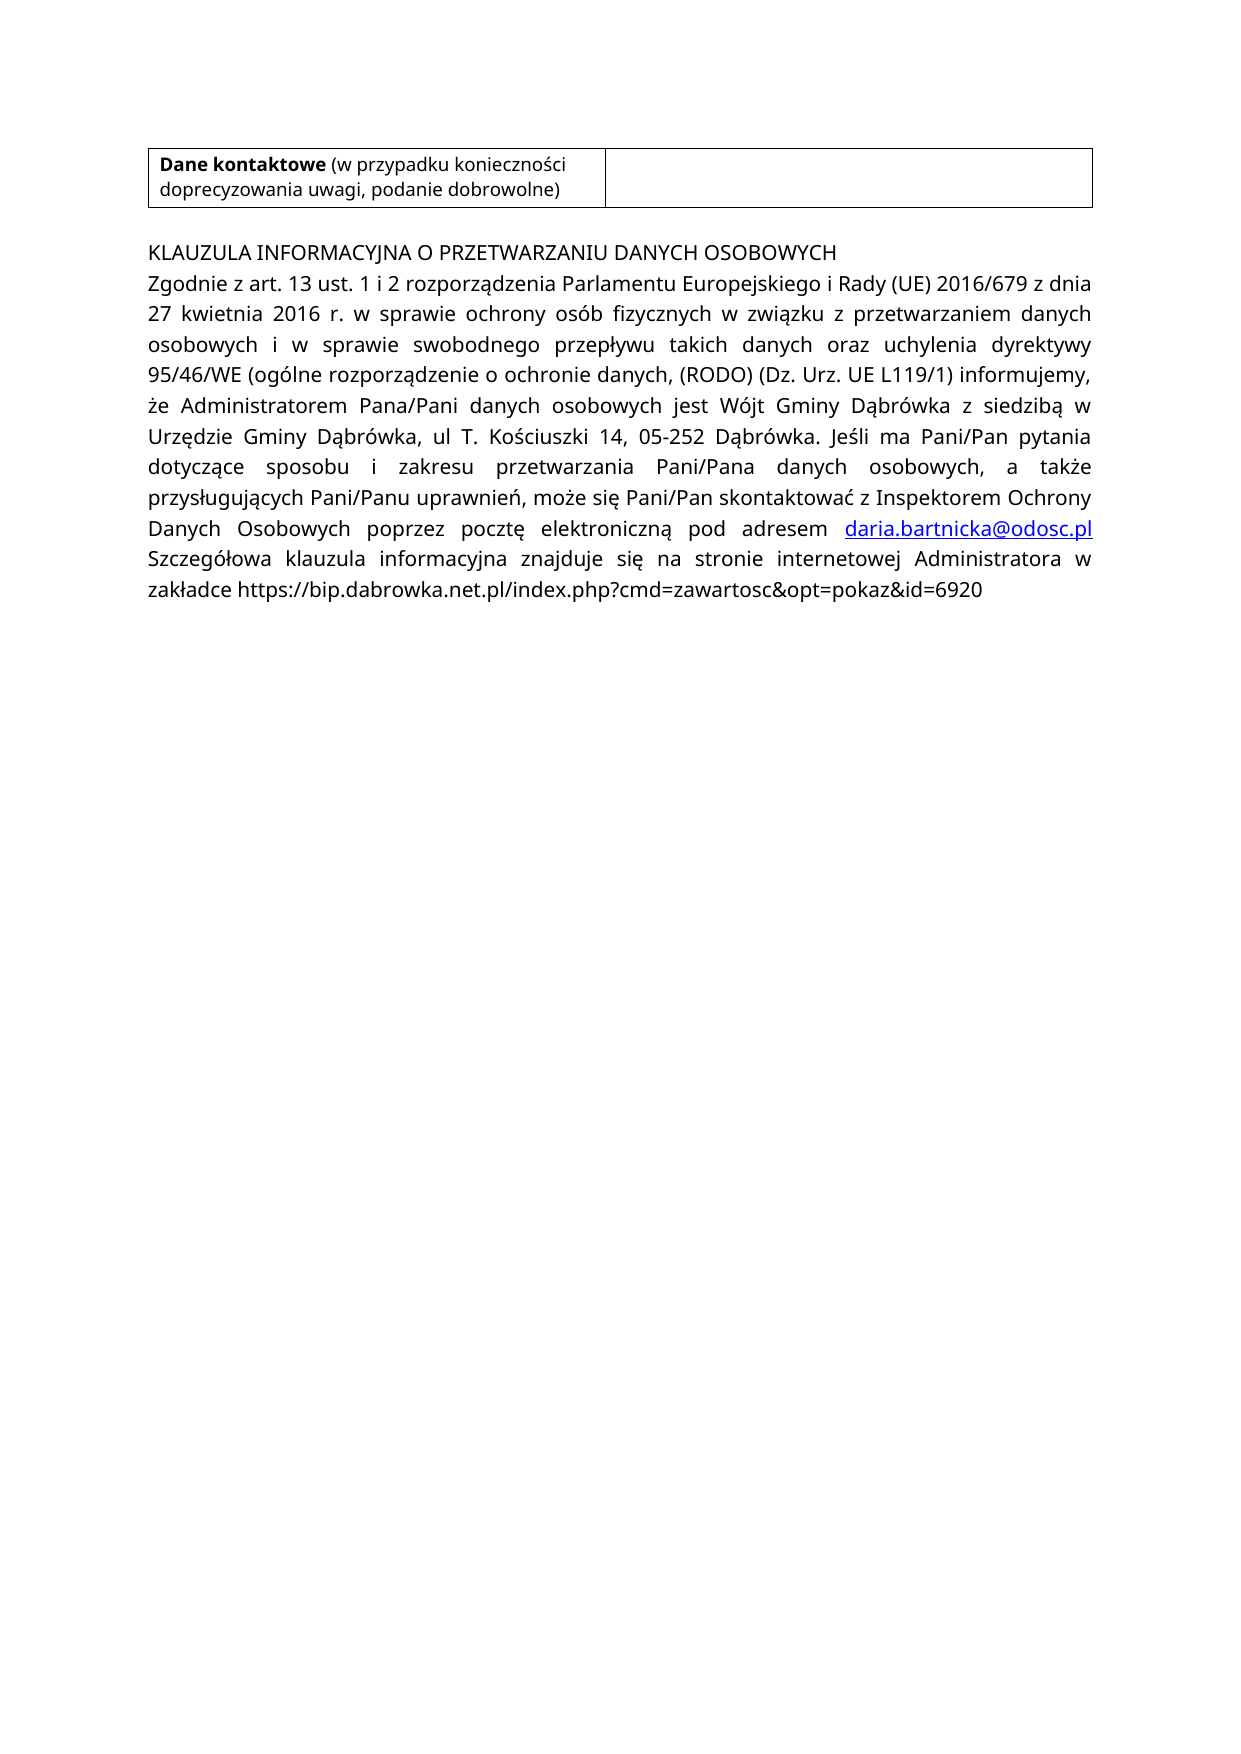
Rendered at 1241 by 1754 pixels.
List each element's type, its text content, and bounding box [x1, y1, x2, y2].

text KLAUZULA INFORMACYJNA O PRZETWARZANIU DANYCH OSOBOWYCH [148, 238, 1093, 267]
table_cell Dane kontaktowe (w przypadku konieczności doprecyzowania uwagi, podanie dobrowolne) [149, 149, 605, 207]
table_cell [606, 149, 1092, 207]
text Zgodnie z art. 13 ust. 1 i 2 rozporządzenia Parlamentu Europejskiego i Rady (UE) 2016/679 z dnia 27 kwietnia 2016 r. w sprawie ochrony osób fizycznych w związku z przetwarzaniem danych osobowych i w sprawie swobodnego przepływu takich danych oraz uchylenia dyrektywy 95/46/WE (ogólne rozporządzenie o ochronie danych, (RODO) (Dz. Urz. UE L119/1) informujemy, że Administratorem Pana/Pani danych osobowych jest Wójt Gminy Dąbrówka z siedzibą w Urzędzie Gminy Dąbrówka, ul T. Kościuszki 14, 05-252 Dąbrówka. Jeśli ma Pani/Pan pytania dotyczące sposobu i zakresu przetwarzania Pani/Pana danych osobowych, a także przysługujących Pani/Panu uprawnień, może się Pani/Pan skontaktować z Inspektorem Ochrony Danych Osobowych poprzez pocztę elektroniczną pod adresem daria.bartnicka@odosc.pl Szczegółowa klauzula informacyjna znajduje się na stronie internetowej Administratora w zakładce https://bip.dabrowka.net.pl/index.php?cmd=zawartosc&opt=pokaz&id=6920 [148, 269, 1093, 603]
